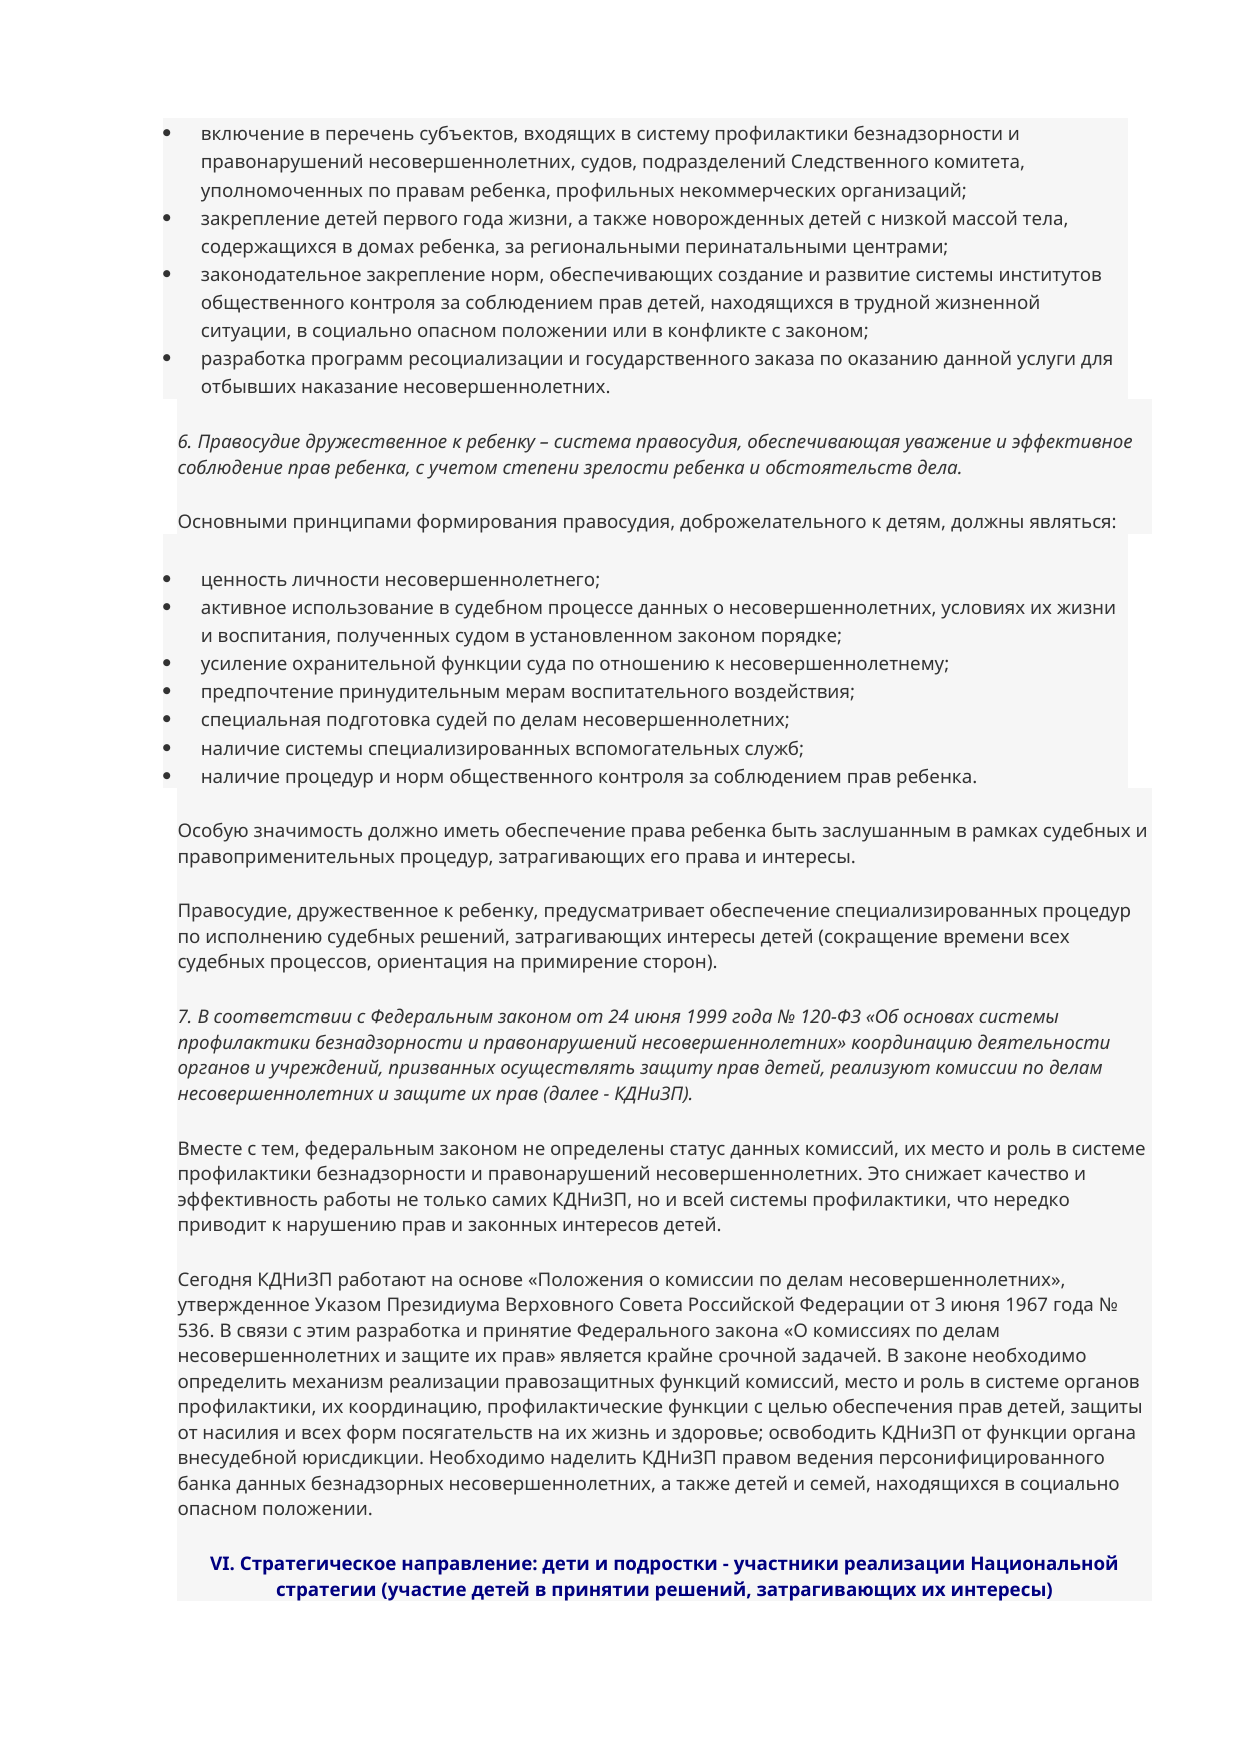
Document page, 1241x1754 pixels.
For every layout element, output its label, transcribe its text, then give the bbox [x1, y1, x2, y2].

list наличие системы специализированных вспомогательных служб; [163, 732, 1128, 760]
list закрепление детей первого года жизни, а также новорожденных детей с низкой массой тела, содержащихся в домах ребенка, за региональными перинатальными центрами; [163, 202, 1128, 259]
list наличие процедур и норм общественного контроля за соблюдением прав ребенка. [163, 760, 1128, 788]
text 7. В соответствии с Федеральным законом от 24 июня 1999 года № 120-ФЗ «Об основах системы профилактики безнадзорности и правонарушений несовершеннолетних» координацию деятельности органов и учреждений, призванных осуществлять защиту прав детей, реализуют комиссии по делам несовершеннолетних и защите их прав (далее - КДНиЗП). [177, 1003, 1152, 1106]
list усиление охранительной функции суда по отношению к несовершеннолетнему; [163, 648, 1128, 676]
list активное использование в судебном процессе данных о несовершеннолетних, условиях их жизни и воспитания, полученных судом в установленном законом порядке; [163, 592, 1128, 648]
text 6. Правосудие дружественное к ребенку – система правосудия, обеспечивающая уважение и эффективное соблюдение прав ребенка, с учетом степени зрелости ребенка и обстоятельств дела. [177, 428, 1152, 479]
list ценность личности несовершеннолетнего; [163, 563, 1128, 592]
text VI. Стратегическое направление: дети и подростки - участники реализации Национальной стратегии (участие детей в принятии решений, затрагивающих их интересы) [177, 1550, 1152, 1601]
list разработка программ ресоциализации и государственного заказа по оказанию данной услуги для отбывших наказание несовершеннолетних. [163, 343, 1128, 399]
text Особую значимость должно иметь обеспечение права ребенка быть заслушанным в рамках судебных и правоприменительных процедур, затрагивающих его права и интересы. [177, 818, 1152, 869]
text Основными принципами формирования правосудия, доброжелательного к детям, должны являться: [177, 509, 1152, 534]
list законодательное закрепление норм, обеспечивающих создание и развитие системы институтов общественного контроля за соблюдением прав детей, находящихся в трудной жизненной ситуации, в социально опасном положении или в конфликте с законом; [163, 259, 1128, 343]
text Правосудие, дружественное к ребенку, предусматривает обеспечение специализированных процедур по исполнению судебных решений, затрагивающих интересы детей (сокращение времени всех судебных процессов, ориентация на примирение сторон). [177, 898, 1152, 974]
list предпочтение принудительным мерам воспитательного воздействия; [163, 676, 1128, 704]
list включение в перечень субъектов, входящих в систему профилактики безнадзорности и правонарушений несовершеннолетних, судов, подразделений Следственного комитета, уполномоченных по правам ребенка, профильных некоммерческих организаций; [163, 118, 1128, 202]
list специальная подготовка судей по делам несовершеннолетних; [163, 704, 1128, 732]
text Вместе с тем, федеральным законом не определены статус данных комиссий, их место и роль в системе профилактики безнадзорности и правонарушений несовершеннолетних. Это снижает качество и эффективность работы не только самих КДНиЗП, но и всей системы профилактики, что нередко приводит к нарушению прав и законных интересов детей. [177, 1135, 1152, 1237]
text Сегодня КДНиЗП работают на основе «Положения о комиссии по делам несовершеннолетних», утвержденное Указом Президиума Верховного Совета Российской Федерации от 3 июня 1967 года № 536. В связи с этим разработка и принятие Федерального закона «О комиссиях по делам несовершеннолетних и защите их прав» является крайне срочной задачей. В законе необходимо определить механизм реализации правозащитных функций комиссий, место и роль в системе органов профилактики, их координацию, профилактические функции с целью обеспечения прав детей, защиты от насилия и всех форм посягательств на их жизнь и здоровье; освободить КДНиЗП от функции органа внесудебной юрисдикции. Необходимо наделить КДНиЗП правом ведения персонифицированного банка данных безнадзорных несовершеннолетних, а также детей и семей, находящихся в социально опасном положении. [177, 1266, 1152, 1521]
